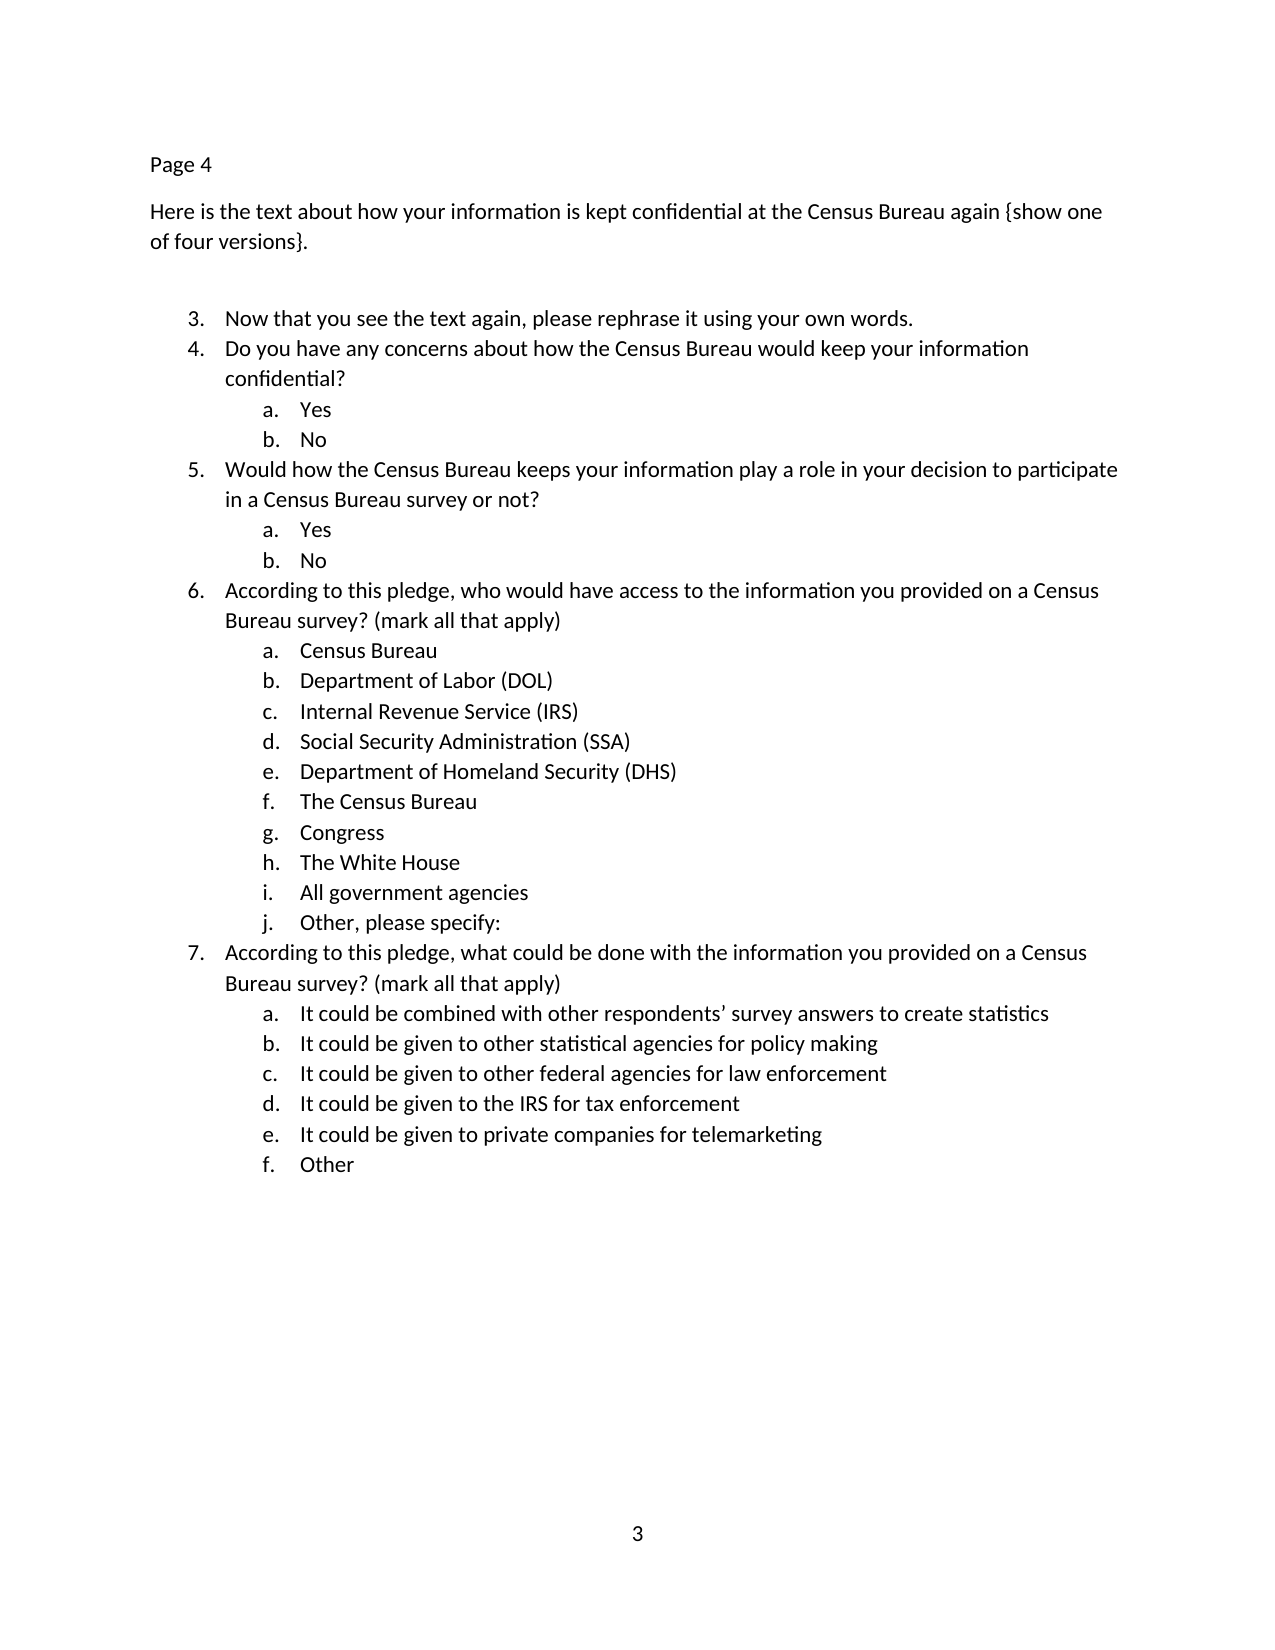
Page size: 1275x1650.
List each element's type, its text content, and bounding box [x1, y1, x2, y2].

list It could be given to private companies for telemarketing [262, 1120, 1125, 1148]
list Congress [262, 818, 1125, 846]
list According to this pledge, what could be done with the information you provided on a Census Bureau survey? (mark all that apply) [187, 938, 1125, 997]
list The Census Bureau [262, 787, 1125, 816]
list Internal Revenue Service (IRS) [262, 697, 1125, 725]
list It could be given to the IRS for tax enforcement [262, 1089, 1125, 1118]
list Department of Labor (DOL) [262, 667, 1125, 695]
list Would how the Census Bureau keeps your information play a role in your decision to participate in a Census Bureau survey or not? [187, 455, 1125, 513]
list It could be given to other federal agencies for law enforcement [262, 1059, 1125, 1087]
list Other [262, 1150, 1125, 1178]
list It could be combined with other respondents’ survey answers to create statistics [262, 999, 1125, 1027]
list All government agencies [262, 878, 1125, 906]
list It could be given to other statistical agencies for policy making [262, 1029, 1125, 1057]
list According to this pledge, who would have access to the information you provided on a Census Bureau survey? (mark all that apply) [187, 576, 1125, 634]
list The White House [262, 848, 1125, 876]
list Yes [262, 516, 1125, 544]
list Other, please specify: [262, 908, 1125, 936]
list Now that you see the text again, please rephrase it using your own words. [187, 304, 1125, 332]
list Social Security Administration (SSA) [262, 727, 1125, 755]
text Here is the text about how your information is kept confidential at the Census Bureau again {show one of four versions}. [150, 197, 1125, 255]
list Census Bureau [262, 636, 1125, 664]
list No [262, 546, 1125, 574]
list Department of Homeland Security (DHS) [262, 757, 1125, 785]
list Yes [262, 395, 1125, 423]
text Page 4 [150, 150, 1125, 178]
list No [262, 425, 1125, 453]
list Do you have any concerns about how the Census Bureau would keep your information confidential? [187, 334, 1125, 393]
